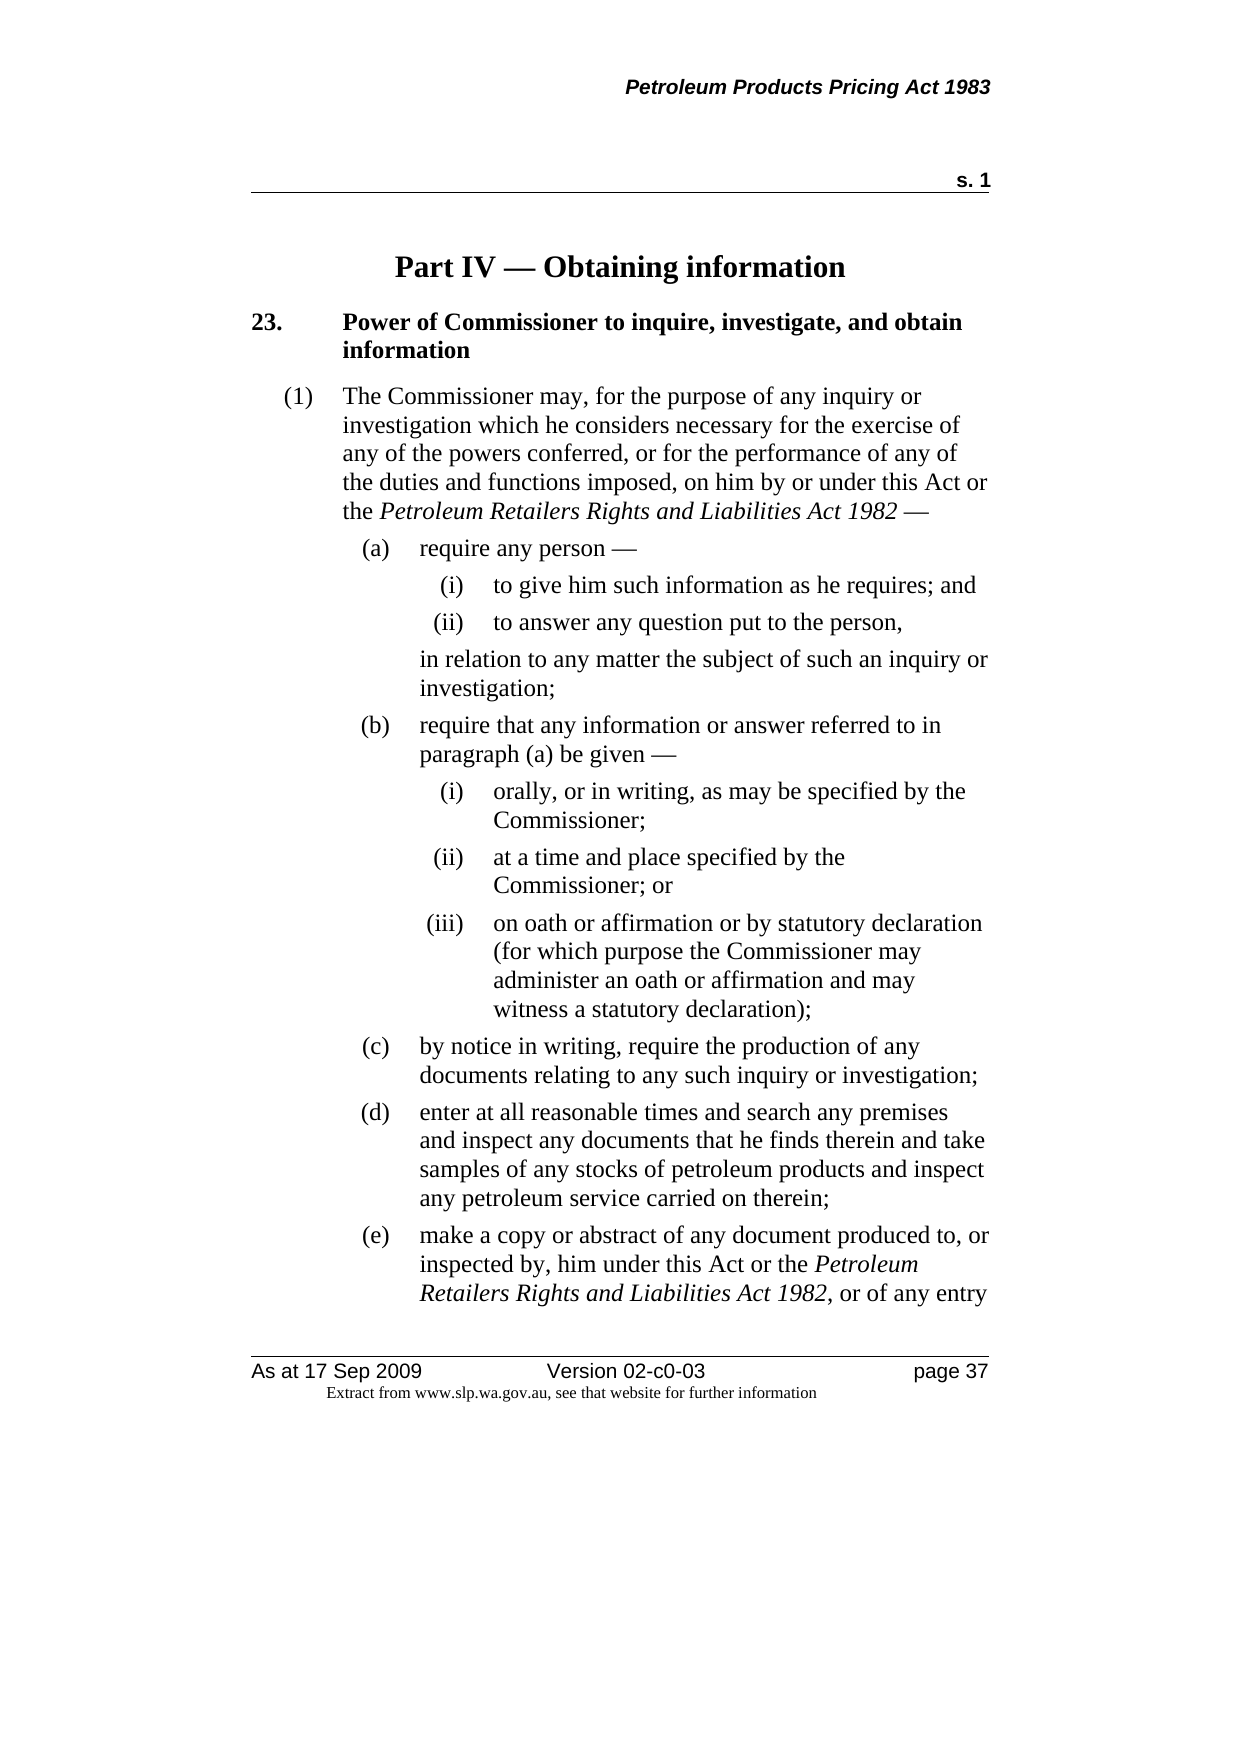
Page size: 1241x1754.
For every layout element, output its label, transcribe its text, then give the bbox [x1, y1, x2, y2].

text (iii) on oath or affirmation or by statutory declaration (for which purpose the Commissioner may administer an oath or affirmation and may witness a statutory declaration); [251, 908, 989, 1023]
text (i) to give him such information as he requires; and [251, 570, 989, 599]
text (1) The Commissioner may, for the purpose of any inquiry or investigation which he considers necessary for the exercise of any of the powers conferred, or for the performance of any of the duties and functions imposed, on him by or under this Act or the Petroleum Retailers Rights and Liabilities Act 1982 — [251, 381, 989, 525]
text (ii) to answer any question put to the person, [251, 607, 989, 636]
text (d) enter at all reasonable times and search any premises and inspect any documents that he finds therein and take samples of any stocks of petroleum products and inspect any petroleum service carried on therein; [251, 1097, 989, 1212]
text (ii) at a time and place specified by the Commissioner; or [251, 842, 989, 899]
text (i) orally, or in writing, as may be specified by the Commissioner; [251, 776, 989, 833]
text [251, 1220, 989, 1306]
text (a) require any person — [251, 533, 989, 562]
text in relation to any matter the subject of such an inquiry or investigation; [251, 644, 989, 702]
subtitle 23. Power of Commissioner to inquire, investigate, and obtain information [251, 307, 989, 364]
text (b) require that any information or answer referred to in paragraph (a) be given — [251, 710, 989, 768]
text (c) by notice in writing, require the production of any documents relating to any such inquiry or investigation; [251, 1031, 989, 1088]
subtitle Part IV — Obtaining information [251, 248, 989, 284]
